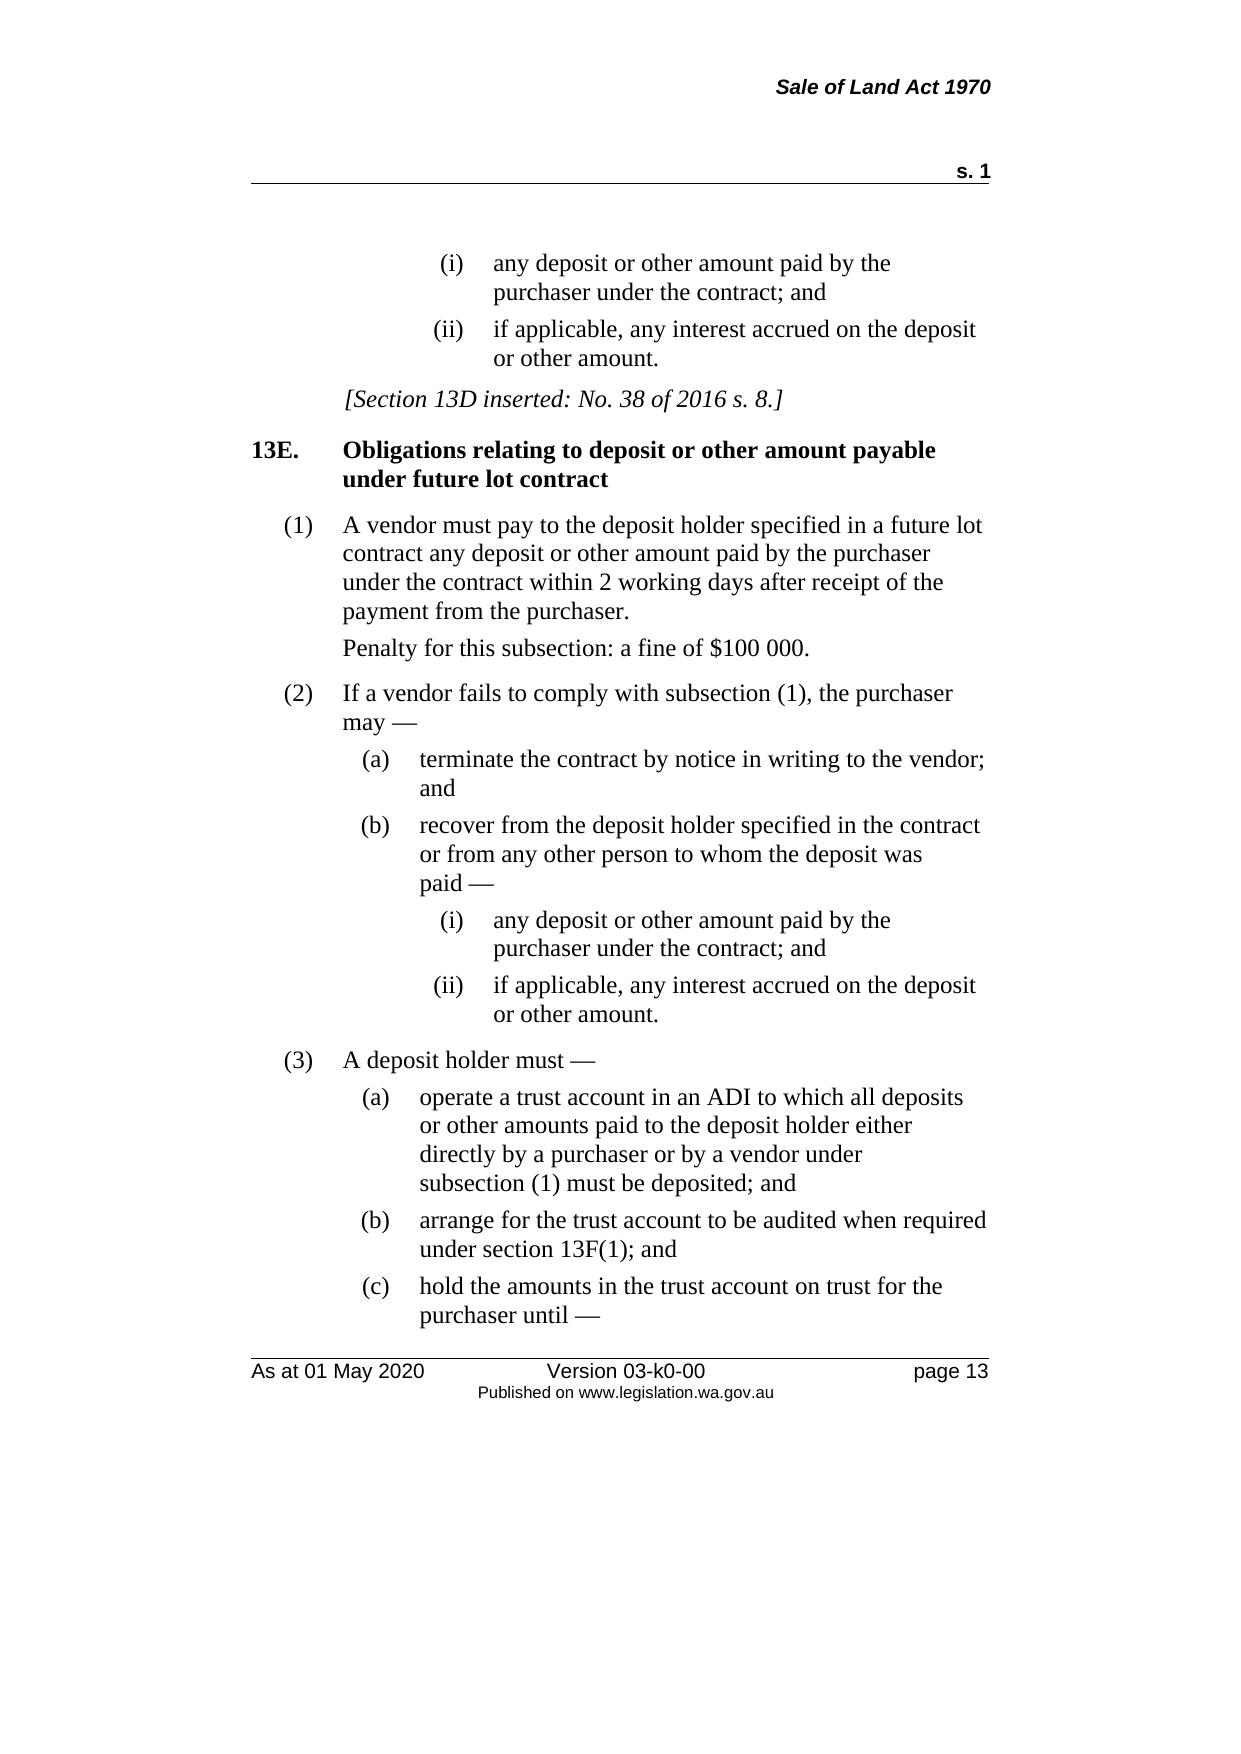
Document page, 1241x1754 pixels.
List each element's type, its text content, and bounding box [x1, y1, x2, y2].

text (i) any deposit or other amount paid by the purchaser under the contract; and [251, 248, 989, 306]
text (b) arrange for the trust account to be audited when required under section 13F(1); and [251, 1205, 989, 1263]
text (c) hold the amounts in the trust account on trust for the purchaser until — [251, 1271, 989, 1328]
text (3) A deposit holder must — [251, 1045, 989, 1073]
text (i) any deposit or other amount paid by the purchaser under the contract; and [251, 905, 989, 962]
text (ii) if applicable, any interest accrued on the deposit or other amount. [251, 971, 989, 1028]
text (b) recover from the deposit holder specified in the contract or from any other person to whom the deposit was paid — [251, 810, 989, 896]
text (1) A vendor must pay to the deposit holder specified in a future lot contract any deposit or other amount paid by the purchaser under the contract within 2 working days after receipt of the payment from the purchaser. [251, 510, 989, 625]
text (ii) if applicable, any interest accrued on the deposit or other amount. [251, 314, 989, 371]
text Penalty for this subsection: a fine of $100 000. [251, 633, 989, 662]
text (a) operate a trust account in an ADI to which all deposits or other amounts paid to the deposit holder either directly by a purchaser or by a vendor under subsection (1) must be deposited; and [251, 1082, 989, 1197]
text (a) terminate the contract by notice in writing to the vendor; and [251, 744, 989, 802]
subtitle 13E. Obligations relating to deposit or other amount payable under future lot contract [251, 436, 989, 493]
text (2) If a vendor fails to comply with subsection (1), the purchaser may — [251, 678, 989, 736]
text [Section 13D inserted: No. 38 of 2016 s. 8.] [251, 384, 989, 413]
